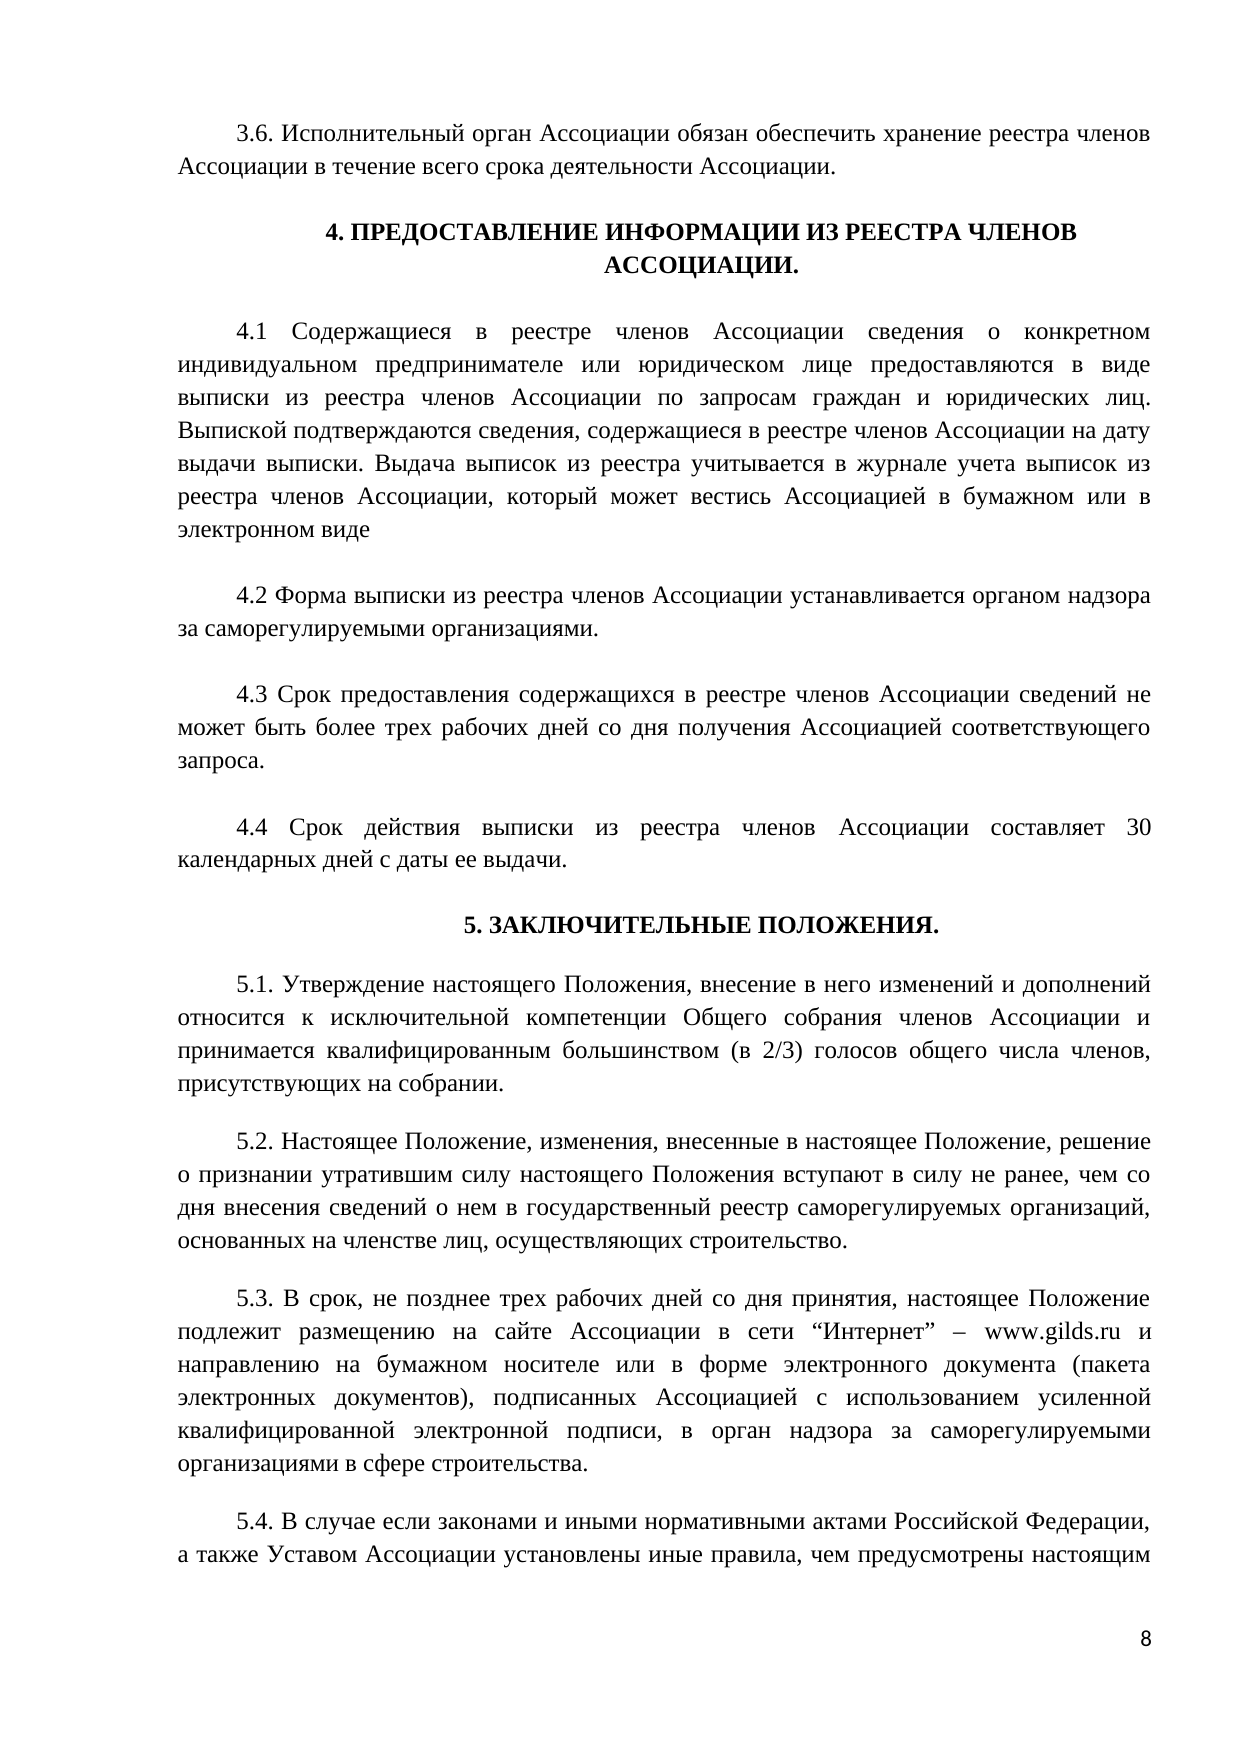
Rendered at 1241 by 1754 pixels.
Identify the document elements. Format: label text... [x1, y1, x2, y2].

list 5. ЗАКЛЮЧИТЕЛЬНЫЕ ПОЛОЖЕНИЯ. [177, 911, 1152, 939]
list 4.3 Срок предоставления содержащихся в реестре членов Ассоциации сведений не может быть более трех рабочих дней со дня получения Ассоциацией соответствующего запроса. [177, 679, 1152, 774]
list 4. ПРЕДОСТАВЛЕНИЕ ИНФОРМАЦИИ ИЗ РЕЕСТРА ЧЛЕНОВ АССОЦИАЦИИ. [251, 217, 1152, 279]
text 5.3. В срок, не позднее трех рабочих дней со дня принятия, настоящее Положение подлежит размещению на сайте Ассоциации в сети “Интернет” – www.gilds.ru и направлению на бумажном носителе или в форме электронного документа (пакета электронных документов), подписанных Ассоциацией с использованием усиленной квалифицированной электронной подписи, в орган надзора за саморегулируемыми организациями в сфере строительства. [177, 1283, 1152, 1477]
text 5.1. Утверждение настоящего Положения, внесение в него изменений и дополнений относится к исключительной компетенции Общего собрания членов Ассоциации и принимается квалифицированным большинством (в 2/3) голосов общего числа членов, присутствующих на собрании. [177, 969, 1152, 1096]
list 3.6. Исполнительный орган Ассоциации обязан обеспечить хранение реестра членов Ассоциации в течение всего срока деятельности Ассоциации. [177, 118, 1152, 180]
list 4.2 Форма выписки из реестра членов Ассоциации устанавливается органом надзора за саморегулируемыми организациями. [177, 580, 1152, 642]
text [177, 1506, 1152, 1568]
list 4.4 Срок действия выписки из реестра членов Ассоциации составляет 30 календарных дней с даты ее выдачи. [177, 812, 1152, 873]
list 4.1 Содержащиеся в реестре членов Ассоциации сведения о конкретном индивидуальном предпринимателе или юридическом лице предоставляются в виде выписки из реестра членов Ассоциации по запросам граждан и юридических лиц. Выпиской подтверждаются сведения, содержащиеся в реестре членов Ассоциации на дату выдачи выписки. Выдача выписок из реестра учитывается в журнале учета выписок из реестра членов Ассоциации, который может вестись Ассоциацией в бумажном или в электронном виде [177, 316, 1152, 543]
text 5.2. Настоящее Положение, изменения, внесенные в настоящее Положение, решение о признании утратившим силу настоящего Положения вступают в силу не ранее, чем со дня внесения сведений о нем в государственный реестр саморегулируемых организаций, основанных на членстве лиц, осуществляющих строительство. [177, 1126, 1152, 1253]
